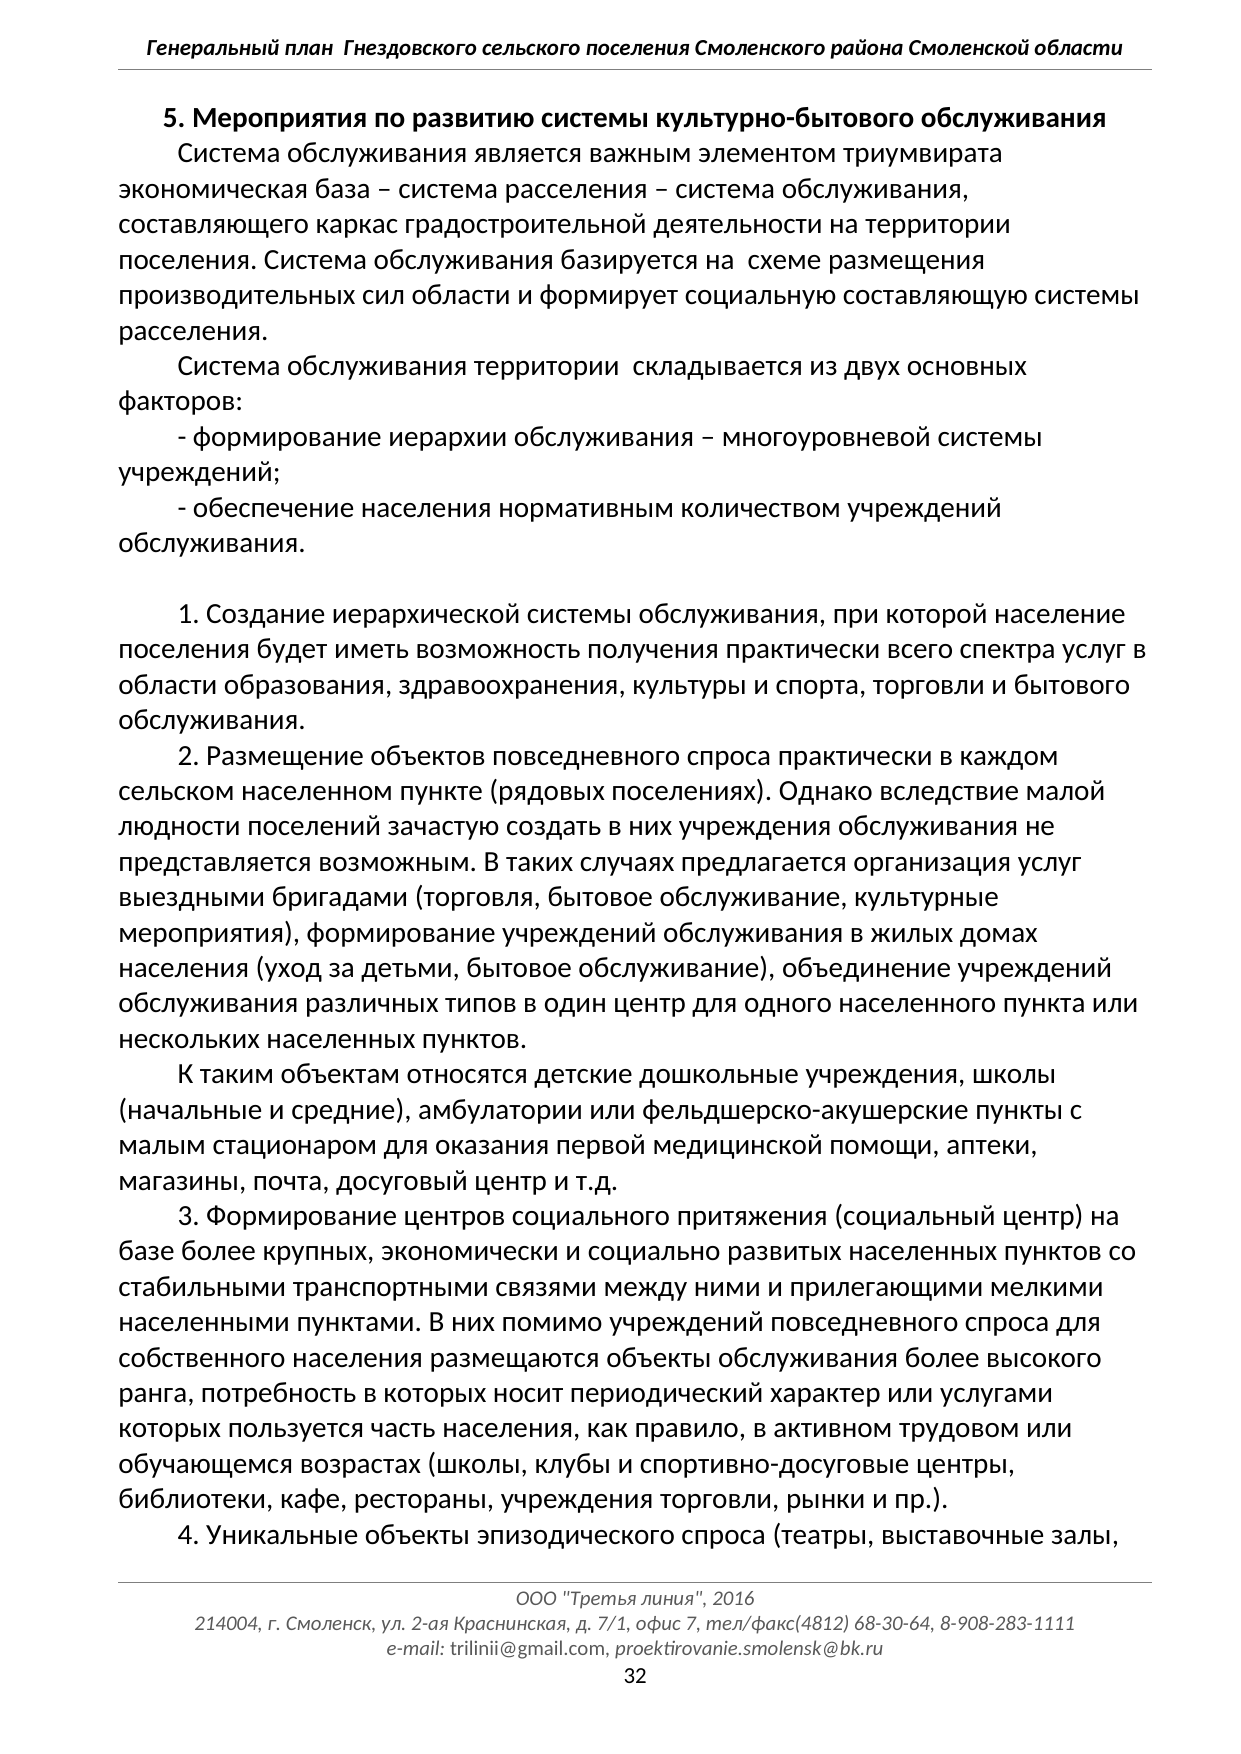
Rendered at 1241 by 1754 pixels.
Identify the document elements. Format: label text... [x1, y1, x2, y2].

text 3. Формирование центров социального притяжения (социальный центр) на базе более крупных, экономически и социально развитых населенных пунктов со стабильными транспортными связями между ними и прилегающими мелкими населенными пунктами. В них помимо учреждений повседневного спроса для собственного населения размещаются объекты обслуживания более высокого ранга, потребность в которых носит периодический характер или услугами которых пользуется часть населения, как правило, в активном трудовом или обучающемся возрастах (школы, клубы и спортивно-досуговые центры, библиотеки, кафе, рестораны, учреждения торговли, рынки и пр.). [118, 1197, 1152, 1516]
text Система обслуживания территории складывается из двух основных факторов: [118, 347, 1152, 418]
text 1. Создание иерархической системы обслуживания, при которой население поселения будет иметь возможность получения практически всего спектра услуг в области образования, здравоохранения, культуры и спорта, торговли и бытового обслуживания. [118, 595, 1152, 737]
text - формирование иерархии обслуживания – многоуровневой системы учреждений; [118, 418, 1152, 489]
text - обеспечение населения нормативным количеством учреждений обслуживания. [118, 489, 1152, 559]
text 2. Размещение объектов повседневного спроса практически в каждом сельском населенном пункте (рядовых поселениях). Однако вследствие малой людности поселений зачастую создать в них учреждения обслуживания не представляется возможным. В таких случаях предлагается организация услуг выездными бригадами (торговля, бытовое обслуживание, культурные мероприятия), формирование учреждений обслуживания в жилых домах населения (уход за детьми, бытовое обслуживание), объединение учреждений обслуживания различных типов в один центр для одного населенного пункта или нескольких населенных пунктов. [118, 737, 1152, 1055]
text Система обслуживания является важным элементом триумвирата экономическая база – система расселения – система обслуживания, составляющего каркас градостроительной деятельности на территории поселения. Система обслуживания базируется на схеме размещения производительных сил области и формирует социальную составляющую системы расселения. [118, 134, 1152, 347]
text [118, 1516, 1152, 1551]
text К таким объектам относятся детские дошкольные учреждения, школы (начальные и средние), амбулатории или фельдшерско-акушерские пункты с малым стационаром для оказания первой медицинской помощи, аптеки, магазины, почта, досуговый центр и т.д. [118, 1055, 1152, 1197]
text 5. Мероприятия по развитию системы культурно-бытового обслуживания [118, 99, 1152, 134]
